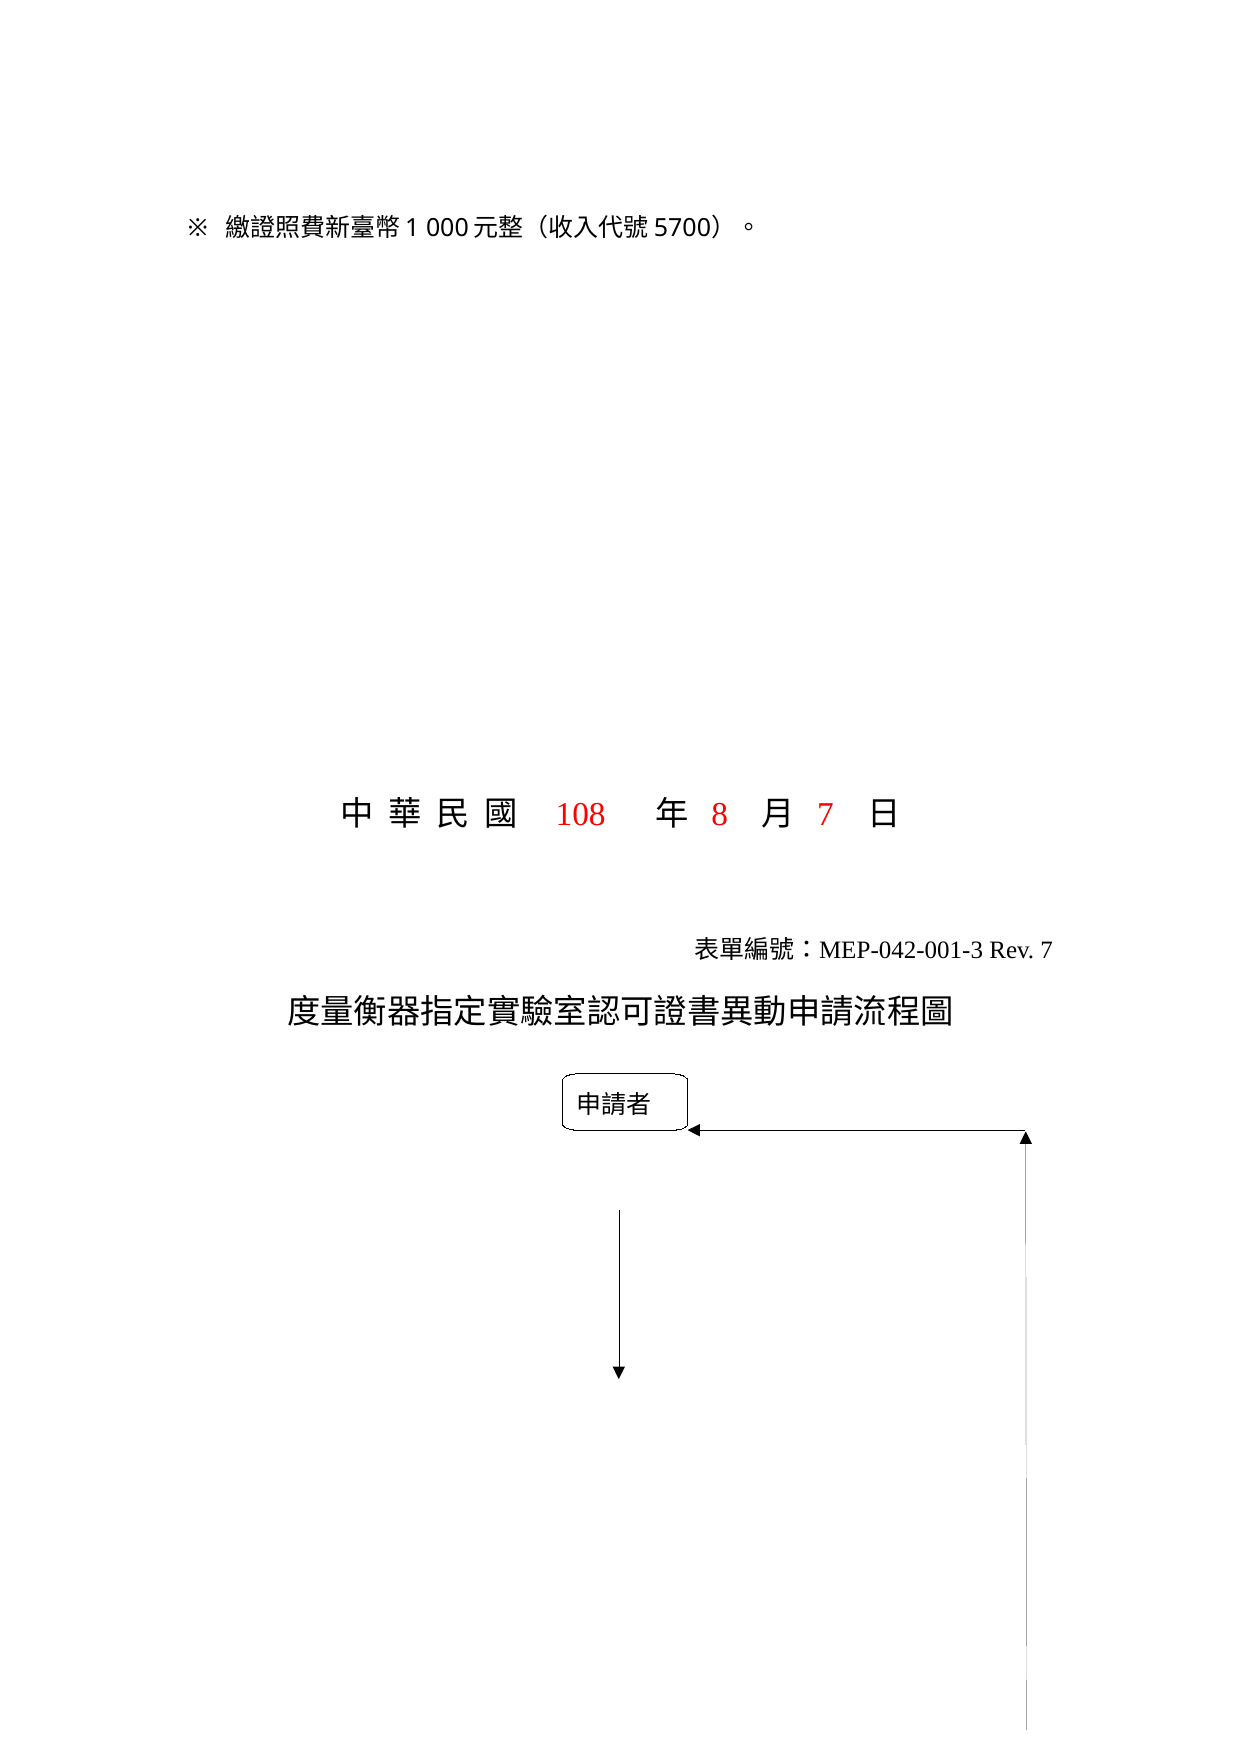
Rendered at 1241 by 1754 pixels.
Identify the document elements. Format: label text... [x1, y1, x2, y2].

text 表單編號：MEP- [187, 929, 1053, 967]
text 度量衡器指定實驗室認可證書異動申請流程圖 [187, 972, 1053, 1047]
text 中 華 民 國 108 年 8 月 7 日 [187, 774, 1053, 849]
list 繳證照費新臺幣1 000元整（收入代號5700）。 [187, 207, 1053, 245]
